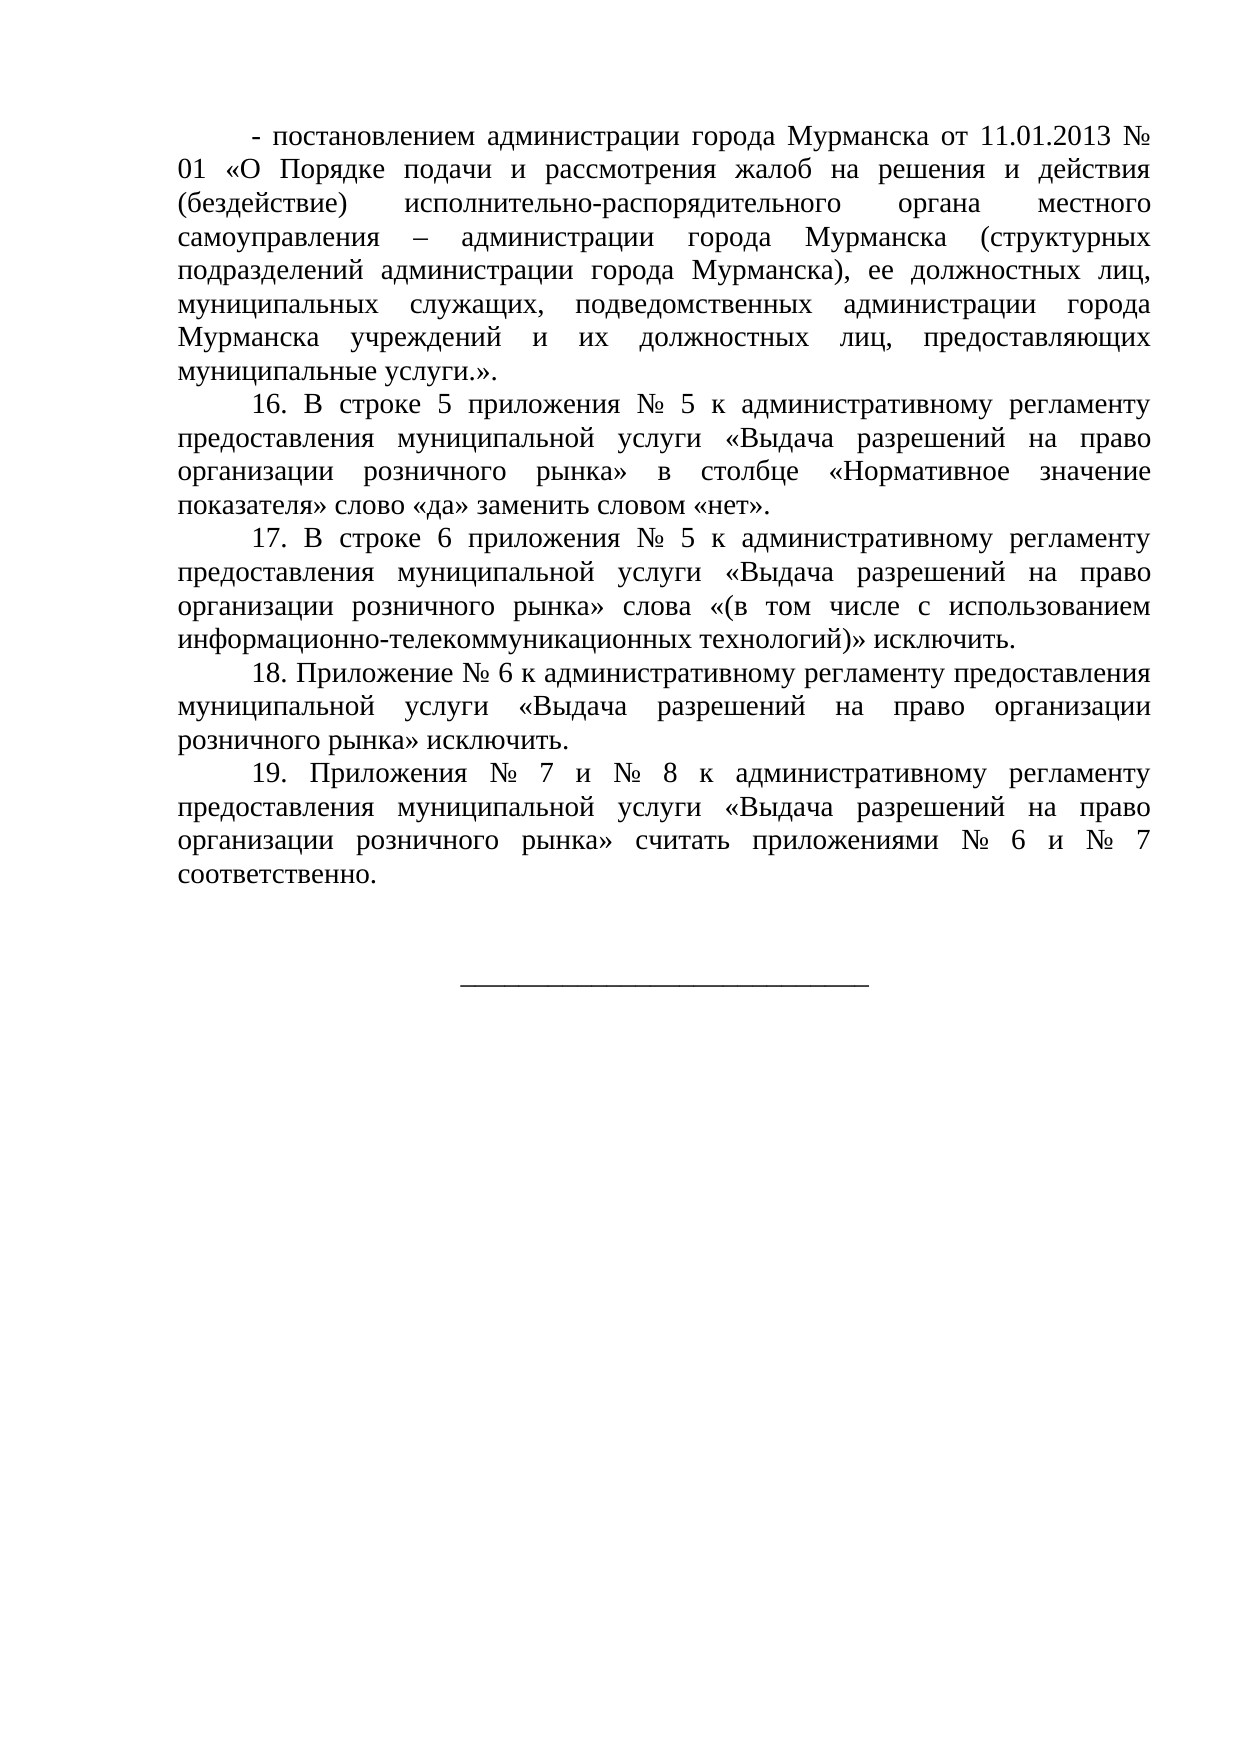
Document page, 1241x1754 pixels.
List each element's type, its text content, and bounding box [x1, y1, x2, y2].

text 18. Приложение № 6 к административному регламенту предоставления муниципальной услуги «Выдача разрешений на право организации розничного рынка» исключить. [177, 655, 1152, 755]
text ____________________________ [177, 957, 1152, 990]
text 19. Приложения № 7 и № 8 к административному регламенту предоставления муниципальной услуги «Выдача разрешений на право организации розничного рынка» считать приложениями № 6 и № 7 соответственно. [177, 755, 1152, 889]
text - постановлением администрации города Мурманска от 11.01.2013 № 01 «О Порядке подачи и рассмотрения жалоб на решения и действия (бездействие) исполнительно-распорядительного органа местного самоуправления – администрации города Мурманска (структурных подразделений администрации города Мурманска), ее должностных лиц, муниципальных служащих, подведомственных администрации города Мурманска учреждений и их должностных лиц, предоставляющих муниципальные услуги.». [177, 118, 1152, 386]
text 16. В строке 5 приложения № 5 к административному регламенту предоставления муниципальной услуги «Выдача разрешений на право организации розничного рынка» в столбце «Нормативное значение показателя» слово «да» заменить словом «нет». [177, 386, 1152, 521]
text 17. В строке 6 приложения № 5 к административному регламенту предоставления муниципальной услуги «Выдача разрешений на право организации розничного рынка» слова «(в том числе с использованием информационно-телекоммуникационных технологий)» исключить. [177, 521, 1152, 655]
